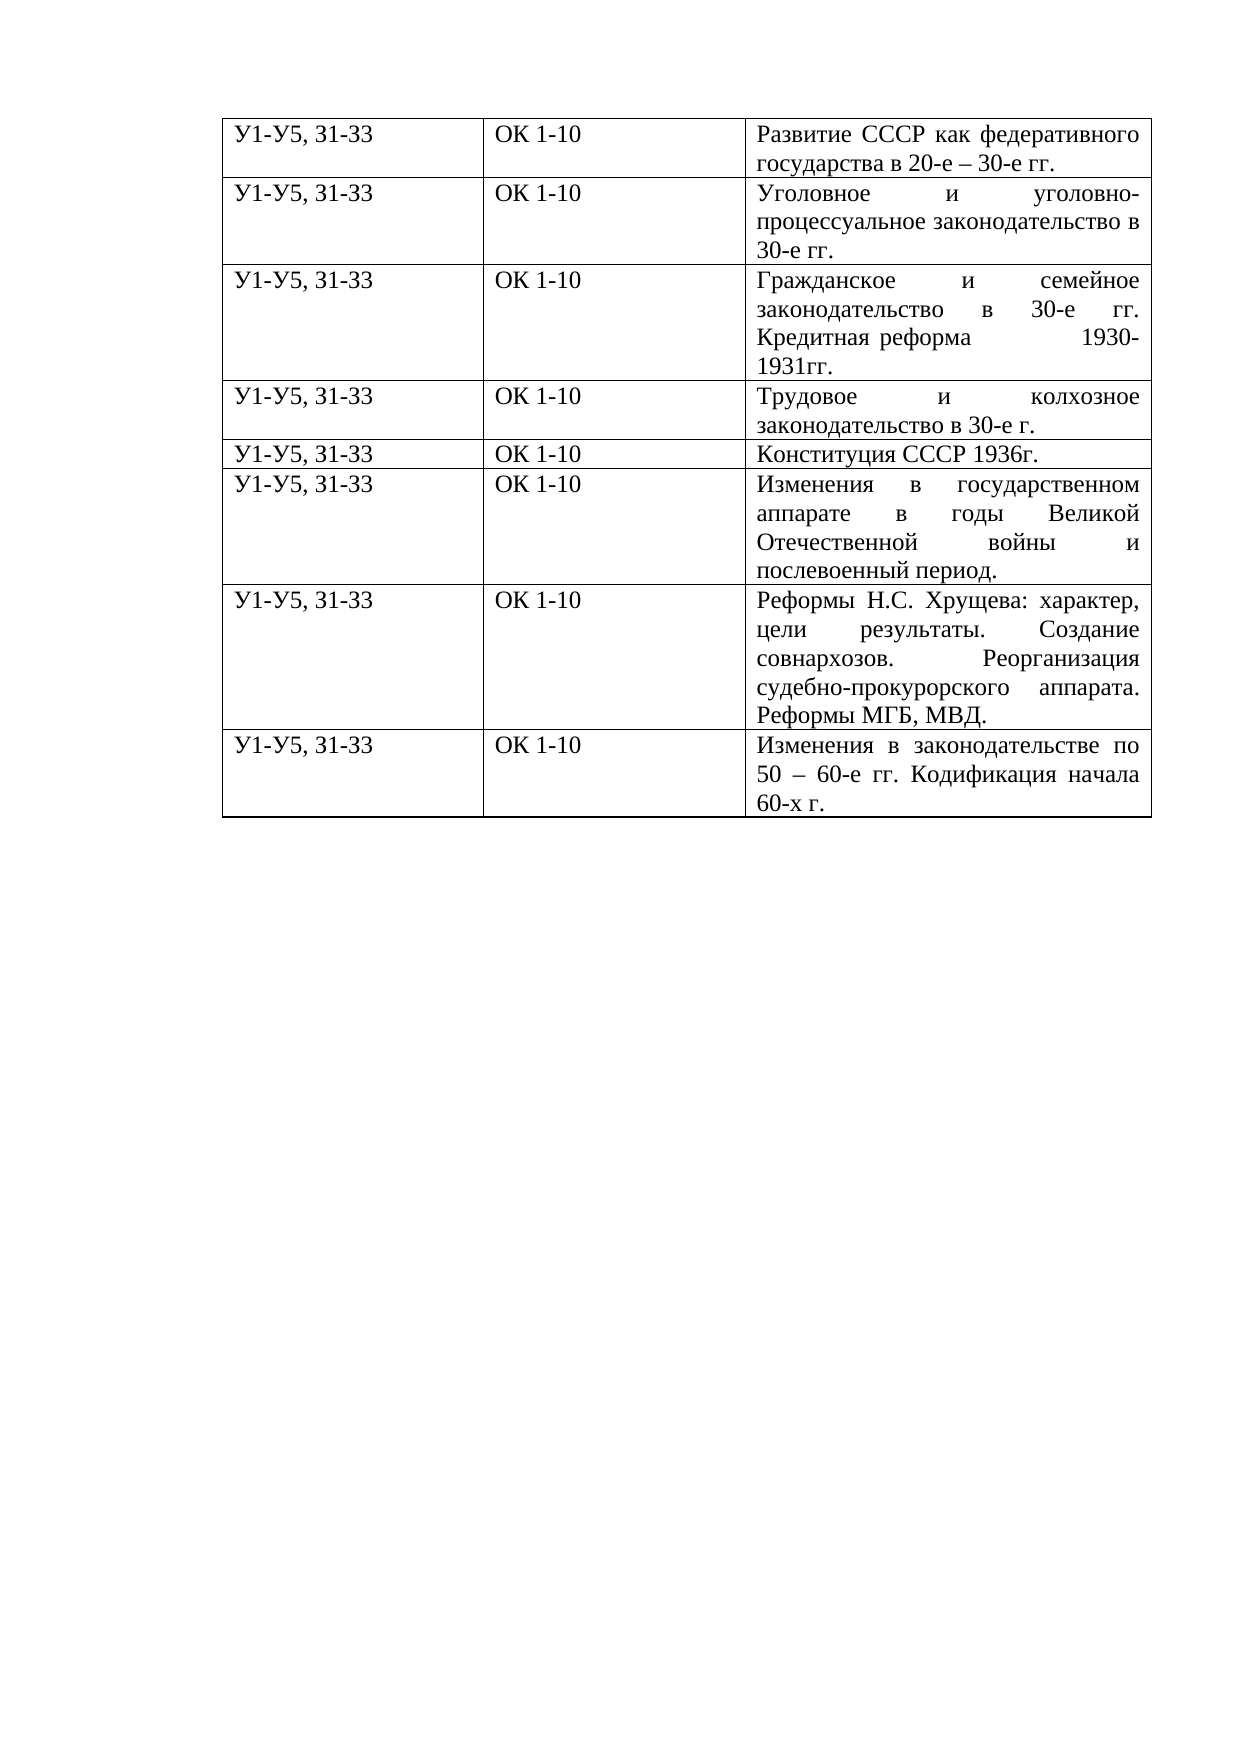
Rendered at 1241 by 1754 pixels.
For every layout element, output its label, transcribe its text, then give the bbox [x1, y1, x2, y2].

table_cell У1-У5, З1-З3 [223, 730, 483, 816]
table_cell ОК 1-10 [484, 381, 745, 438]
table_cell ОК 1-10 [484, 119, 745, 177]
table_cell ОК 1-10 [484, 585, 745, 729]
table_cell У1-У5, З1-З3 [223, 381, 483, 438]
table_cell ОК 1-10 [484, 265, 745, 380]
table_cell Изменения в законодательстве по 50 – 60-е гг. Кодификация начала 60-х г. [746, 730, 1151, 816]
table_cell ОК 1-10 [484, 469, 745, 584]
table_cell Уголовное и уголовно-процессуальное законодательство в 30-е гг. [746, 178, 1151, 264]
table_cell Реформы Н.С. Хрущева: характер, цели результаты. Создание совнархозов. Реорганизация судебно-прокурорского аппарата. Реформы МГБ, МВД. [746, 585, 1151, 729]
table_cell Конституция СССР 1936г. [746, 440, 1151, 468]
table_cell У1-У5, З1-З3 [223, 440, 483, 468]
table_cell У1-У5, З1-З3 [223, 265, 483, 380]
table_cell У1-У5, З1-З3 [223, 469, 483, 584]
table_cell У1-У5, З1-З3 [223, 119, 483, 177]
table_cell ОК 1-10 [484, 440, 745, 468]
table_cell ОК 1-10 [484, 178, 745, 264]
table_cell У1-У5, З1-З3 [223, 585, 483, 729]
table_cell Развитие СССР как федеративного государства в 20-е – 30-е гг. [746, 119, 1151, 177]
table_cell У1-У5, З1-З3 [223, 178, 483, 264]
table_cell Гражданское и семейное законодательство в 30-е гг. Кредитная реформа 1930-1931гг. [746, 265, 1151, 380]
table_cell Изменения в государственном аппарате в годы Великой Отечественной войны и послевоенный период. [746, 469, 1151, 584]
table_cell Трудовое и колхозное законодательство в 30-е г. [746, 381, 1151, 438]
table_cell ОК 1-10 [484, 730, 745, 816]
